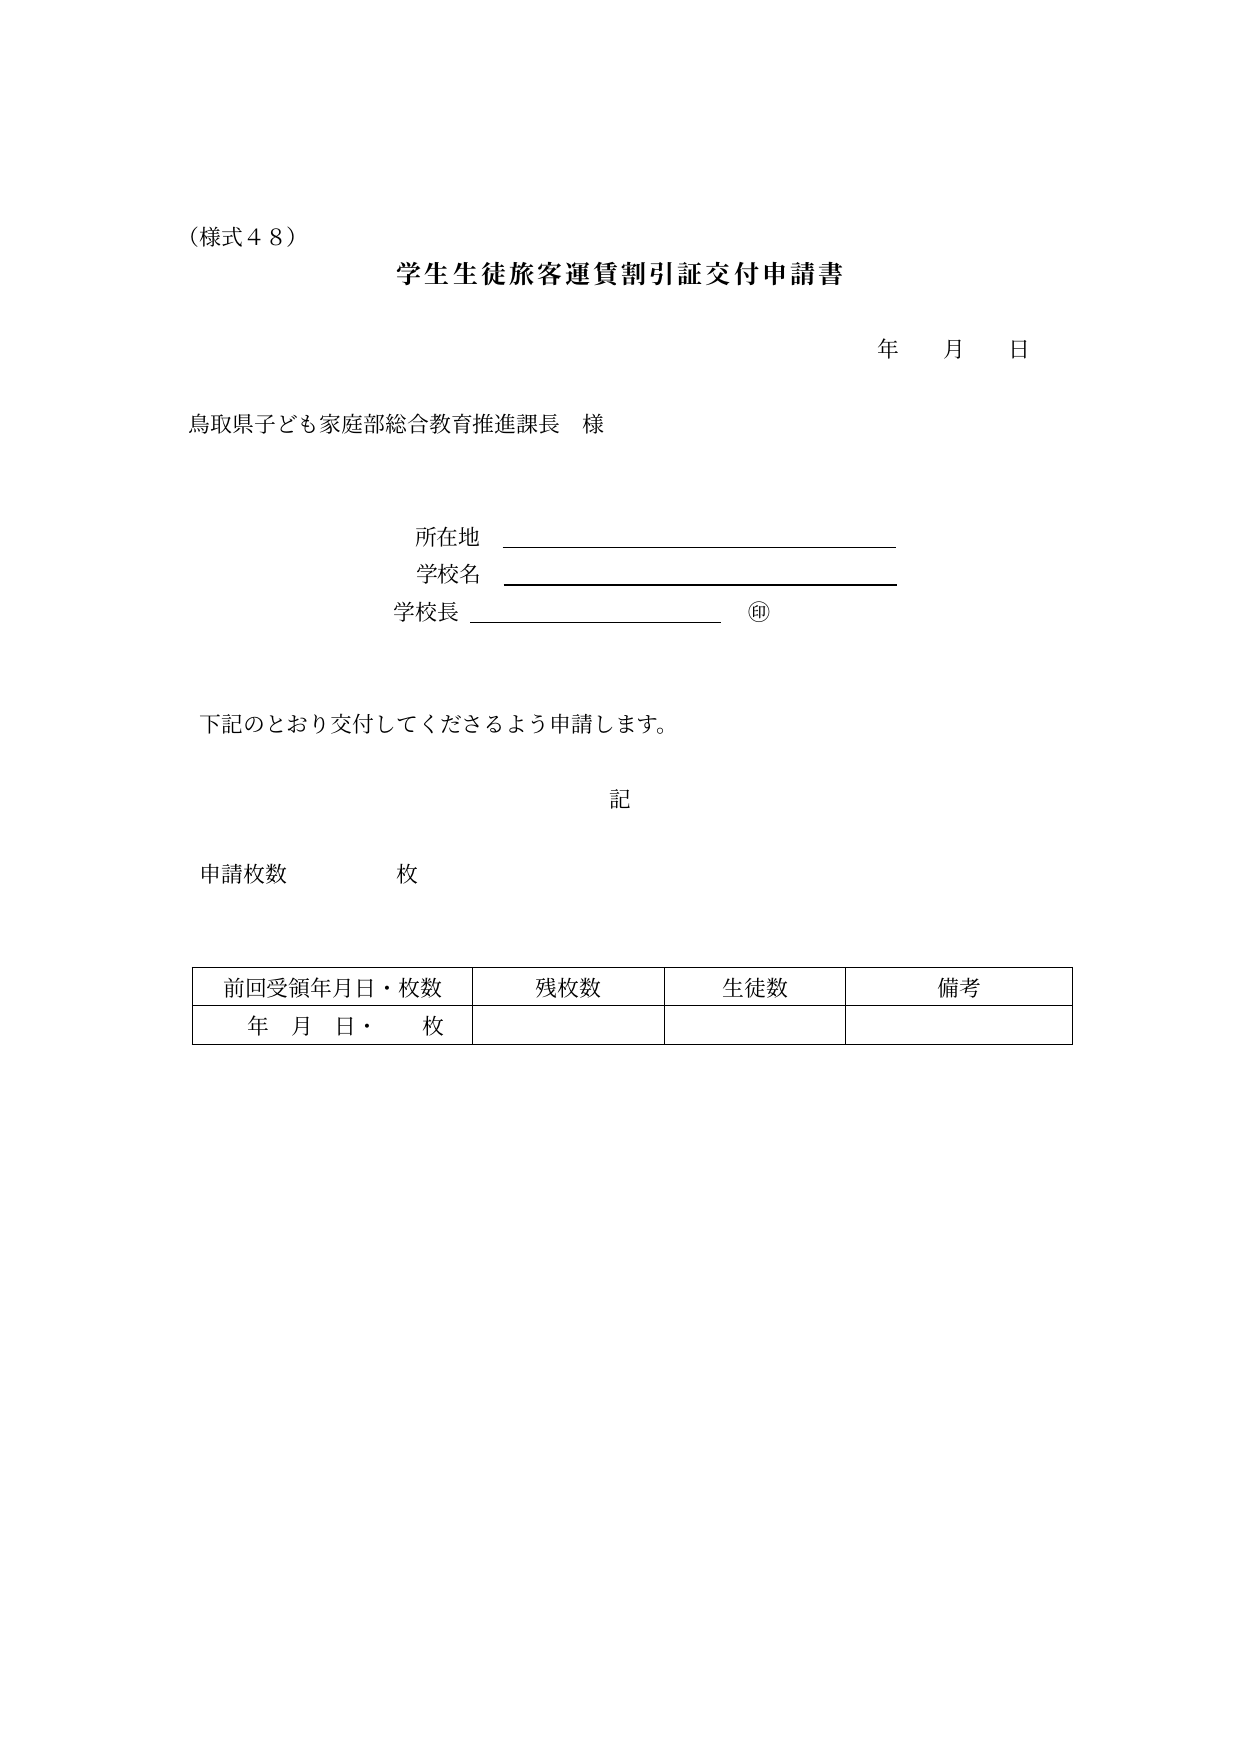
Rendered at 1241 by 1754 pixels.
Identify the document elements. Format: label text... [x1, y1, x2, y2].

text 学生生徒旅客運賃割引証交付申請書 [177, 254, 1063, 292]
table_cell [473, 1006, 664, 1044]
text （様式４８） [177, 217, 1063, 254]
text 記 [177, 779, 1063, 817]
text 所在地 [177, 517, 1063, 554]
table_header 生徒数 [665, 968, 845, 1005]
table_header 備考 [846, 968, 1072, 1005]
text 年 月 日 [177, 329, 1063, 367]
table_header 前回受領年月日・枚数 [193, 968, 472, 1005]
table_cell [665, 1006, 845, 1044]
table_cell [846, 1006, 1072, 1044]
text 鳥取県子ども家庭部総合教育推進課長 様 [177, 404, 1063, 442]
text 学校名 [177, 554, 1063, 592]
table_cell 年 月 日・ 枚 [193, 1006, 472, 1044]
text 学校長 ㊞ [177, 592, 1063, 629]
text 下記のとおり交付してくださるよう申請します。 [177, 704, 1063, 742]
table_header 残枚数 [473, 968, 664, 1005]
text 申請枚数 枚 [177, 854, 1063, 892]
